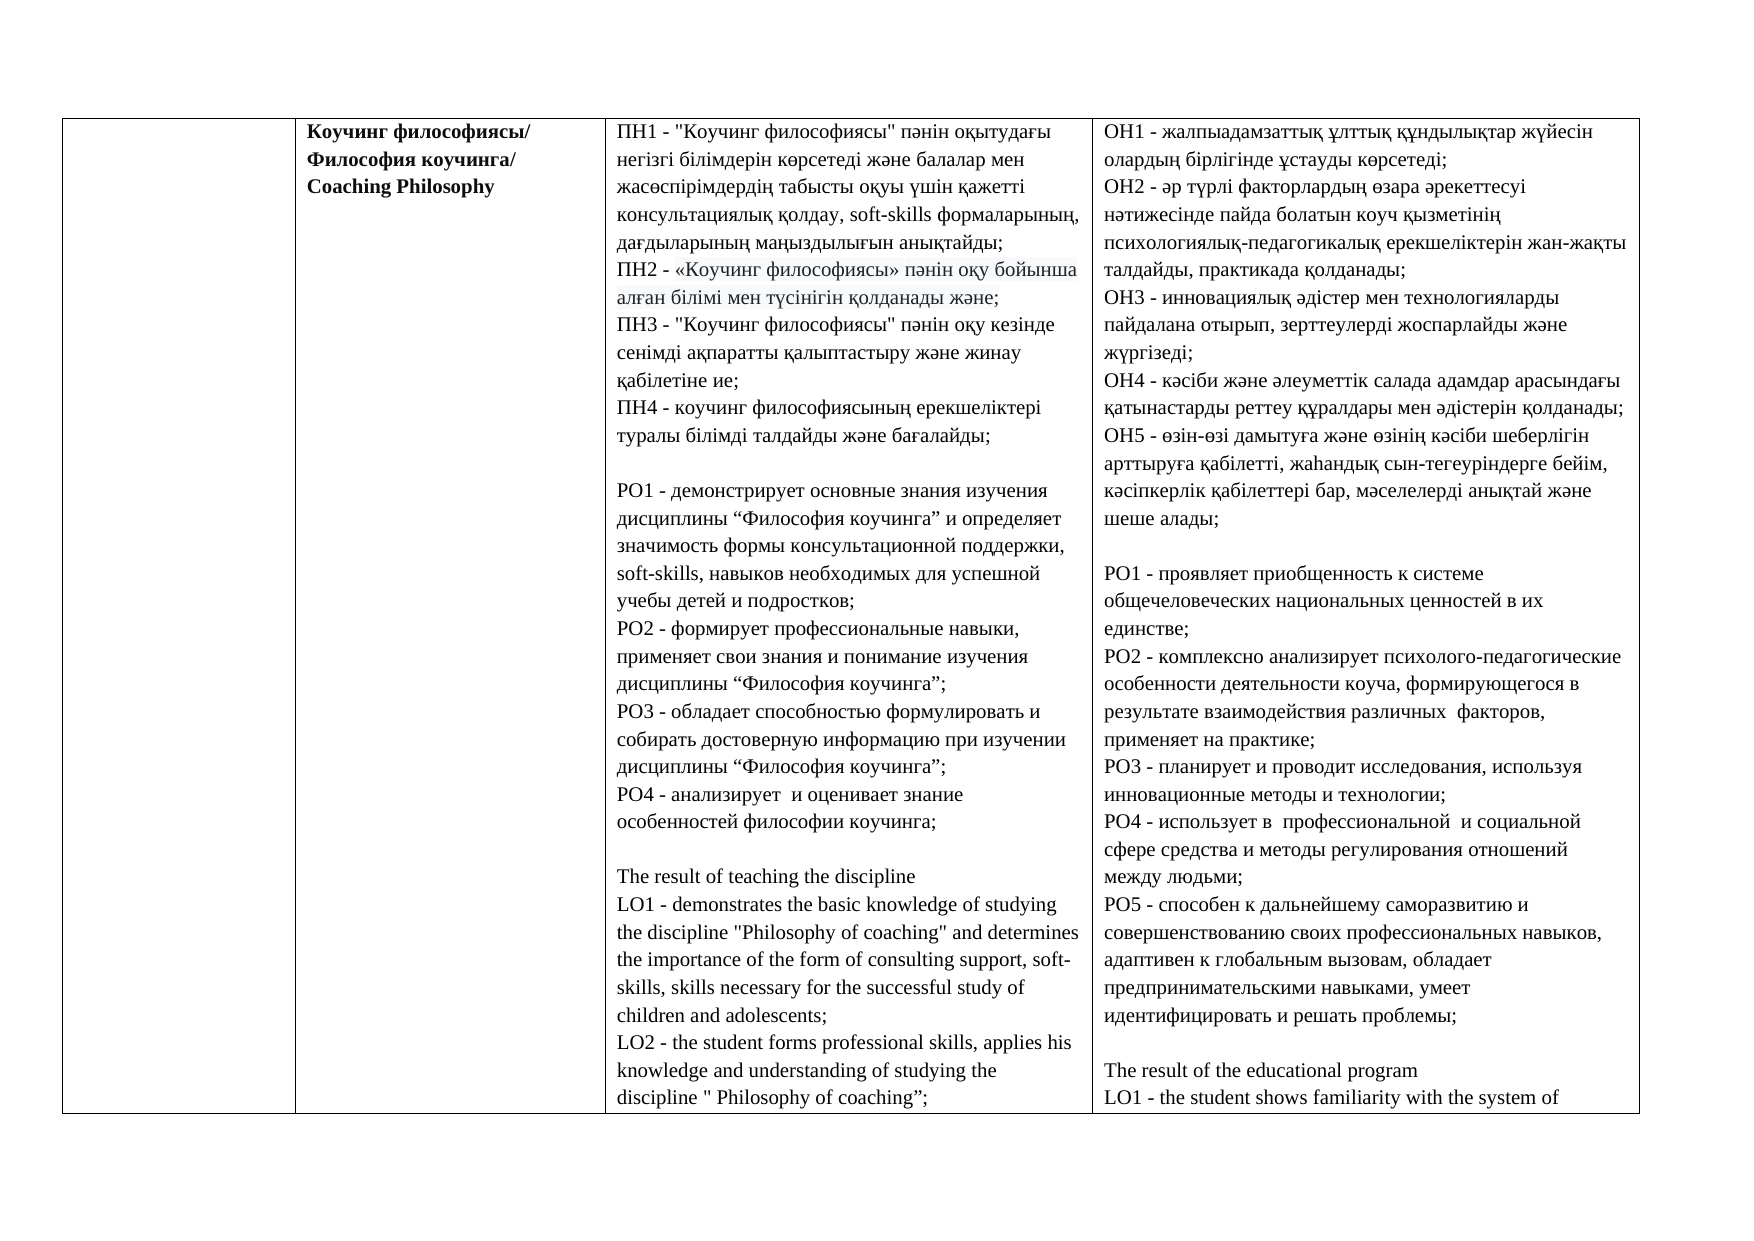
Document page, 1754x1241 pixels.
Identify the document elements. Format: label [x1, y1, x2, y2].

table_cell [1093, 119, 1639, 1113]
table_cell [296, 119, 605, 1113]
table_cell [606, 119, 1092, 1113]
